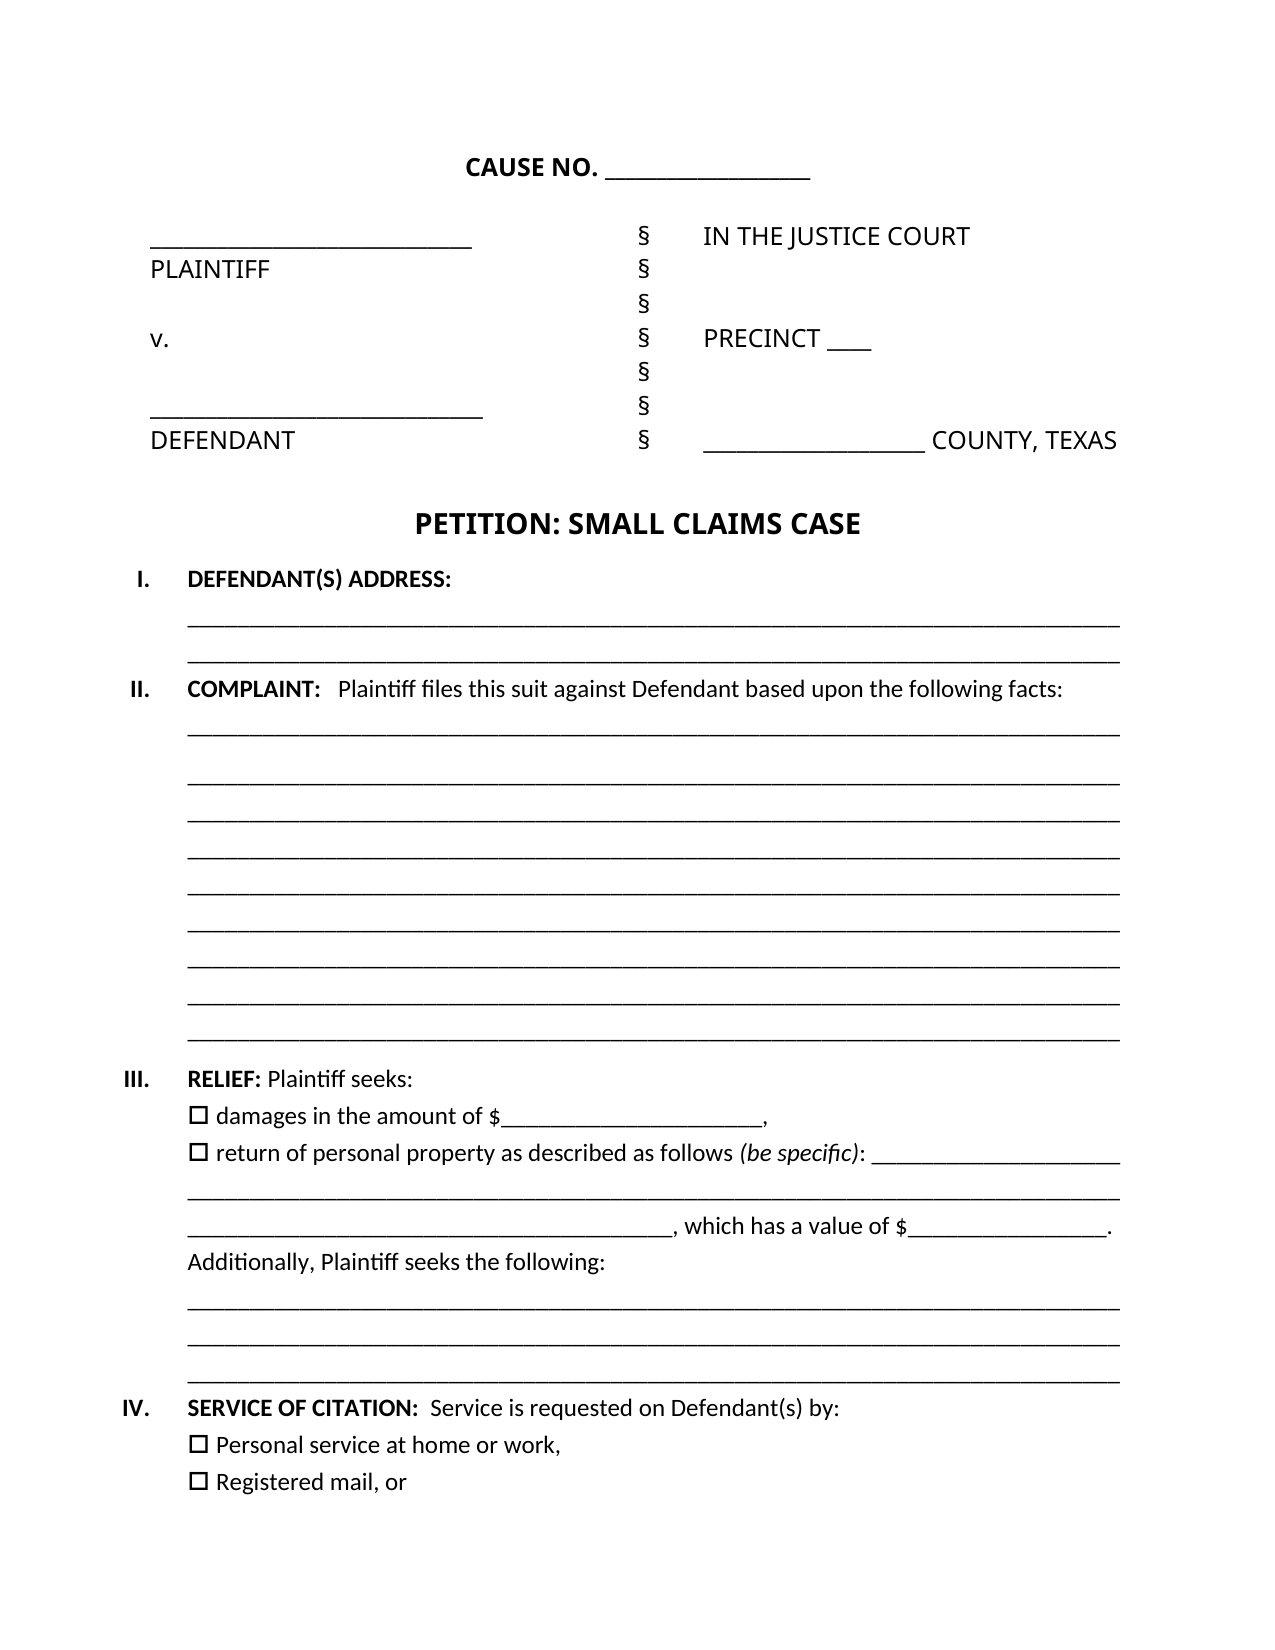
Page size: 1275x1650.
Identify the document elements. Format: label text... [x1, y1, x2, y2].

list ___________________________________________________________________________ [187, 636, 1125, 667]
text v. § PRECINCT ____ [150, 320, 1125, 354]
list COMPLAINT: Plaintiff files this suit against Defendant based upon the following facts: ___________________________________________________________________________ [150, 673, 1125, 740]
text § [150, 354, 1125, 388]
text Plaintiff § [150, 252, 1125, 286]
list SERVICE OF CITATION: Service is requested on Defendant(s) by: [150, 1393, 1125, 1423]
list Personal service at home or work, [187, 1429, 1125, 1460]
text § [150, 286, 1125, 320]
text ________________________________________________________________________________________________________________________________________________________________________________________________________________________________________________________________________________________________________________________________________________________________________________________________________________________________________________________________________________________________________________________________________________________________________________________________________________________ [187, 758, 1125, 1045]
list Registered mail, or [187, 1466, 1125, 1496]
list return of personal property as described as follows (be specific): ____________________ __________________________________________________________________________________________________________________, which has a value of $________________. [187, 1137, 1125, 1240]
list damages in the amount of $_____________________, [187, 1100, 1125, 1131]
text ______________________________ § [150, 388, 1125, 422]
list Additionally, Plaintiff seeks the following: _________________________________________________________________________________________________________________________________________________________________________________________________________________________________ [187, 1246, 1125, 1387]
list RELIEF: Plaintiff seeks: [150, 1063, 1125, 1094]
text PETITION: SMALL CLAIMS CASE [150, 503, 1125, 543]
text Defendant § ____________________ COUNTY, TEXAS [150, 422, 1125, 457]
text CAUSE NO. ____________________ [150, 150, 1125, 184]
text _____________________________ § IN THE JUSTICE COURT [150, 218, 1125, 252]
list DEFENDANT(S) ADDRESS: ___________________________________________________________________________ [150, 563, 1125, 630]
